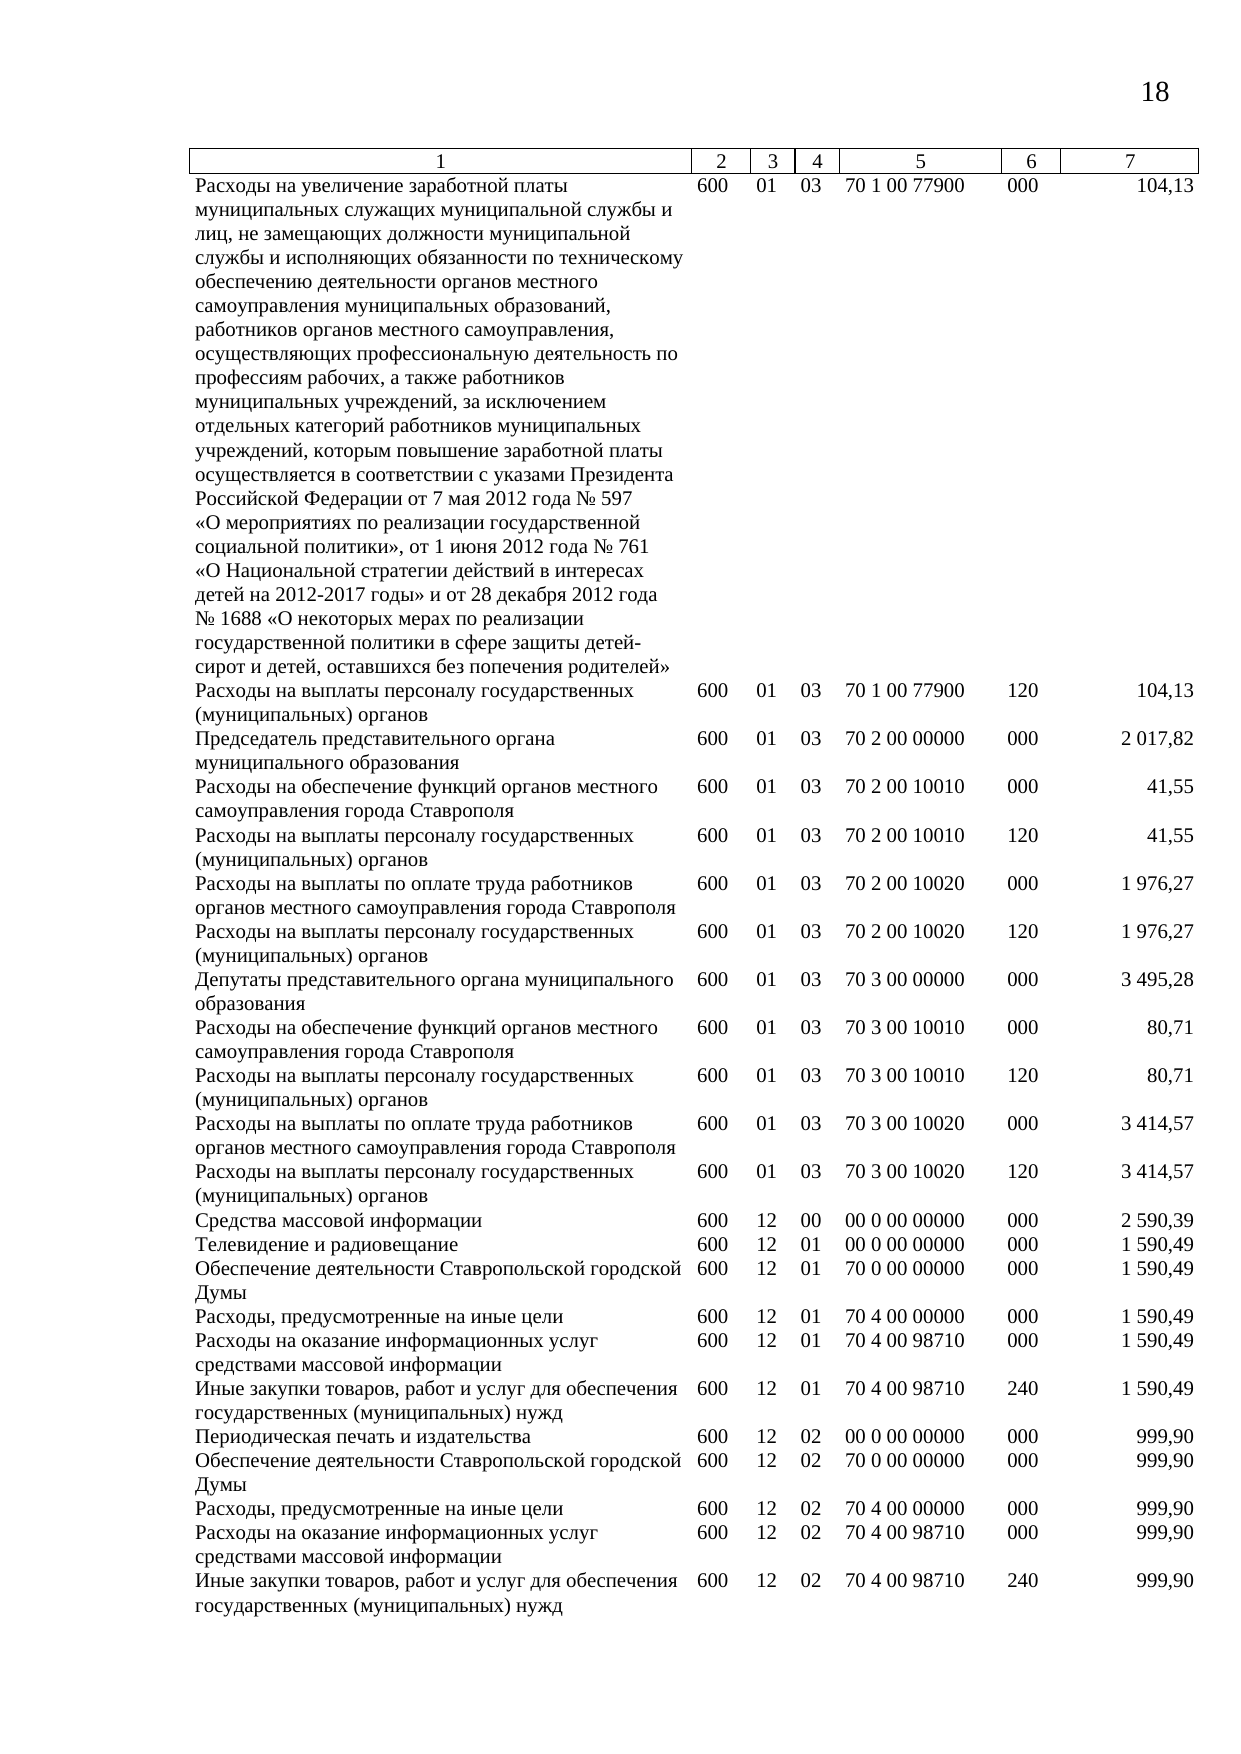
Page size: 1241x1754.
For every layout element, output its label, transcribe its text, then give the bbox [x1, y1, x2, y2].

table_cell 000 [1002, 726, 1061, 774]
table_header 4 [796, 149, 839, 173]
table_cell Расходы, предусмотренные на иные цели [190, 1304, 692, 1328]
table_cell 600 [692, 726, 751, 774]
table_cell 12 [751, 1448, 795, 1496]
table_cell 600 [692, 1520, 751, 1568]
table_header 1 [190, 149, 691, 173]
table_cell 01 [795, 1256, 839, 1304]
table_cell 000 [1002, 174, 1061, 678]
table_cell 70 4 00 98710 [839, 1328, 1002, 1376]
table_cell 000 [1002, 774, 1061, 822]
table_cell 1 976,27 [1061, 871, 1199, 919]
table_cell Расходы на выплаты по оплате труда работников органов местного самоуправления города Ставрополя [190, 1111, 692, 1159]
table_cell 600 [692, 1328, 751, 1376]
table_cell 12 [751, 1520, 795, 1568]
table_cell 600 [692, 1063, 751, 1111]
table_cell 02 [795, 1569, 839, 1617]
table_cell 02 [795, 1424, 839, 1448]
table_cell 600 [692, 1376, 751, 1424]
table_cell Обеспечение деятельности Ставропольской городской Думы [190, 1448, 692, 1496]
table_cell 999,90 [1061, 1424, 1199, 1448]
table_cell Председатель представительного органа муниципального образования [190, 726, 692, 774]
table_cell 000 [1002, 1232, 1061, 1256]
table_header 7 [1061, 149, 1198, 173]
table_cell Обеспечение деятельности Ставропольской городской Думы [190, 1256, 692, 1304]
table_cell 70 2 00 00000 [839, 726, 1002, 774]
table_header 2 [692, 149, 750, 173]
table_cell 01 [751, 1015, 795, 1063]
table_cell 240 [1002, 1376, 1061, 1424]
table_cell 01 [751, 174, 795, 678]
table_cell 600 [692, 871, 751, 919]
table_cell 600 [692, 774, 751, 822]
table_cell 12 [751, 1424, 795, 1448]
table_cell 1 590,49 [1061, 1376, 1199, 1424]
table_cell 600 [692, 1569, 751, 1617]
table_cell 70 2 00 10020 [839, 871, 1002, 919]
table_cell 600 [692, 1256, 751, 1304]
table_cell Средства массовой информации [190, 1208, 692, 1232]
table_cell 600 [692, 1015, 751, 1063]
table_cell 600 [692, 1232, 751, 1256]
table_cell 600 [692, 1208, 751, 1232]
table_cell 01 [795, 1232, 839, 1256]
table_cell Расходы на выплаты по оплате труда работников органов местного самоуправления города Ставрополя [190, 871, 692, 919]
table_cell 01 [751, 823, 795, 871]
table_cell 03 [795, 726, 839, 774]
table_header 6 [1002, 149, 1060, 173]
table_cell 1 590,49 [1061, 1232, 1199, 1256]
table_cell 12 [751, 1376, 795, 1424]
table_cell 00 [795, 1208, 839, 1232]
table_cell 600 [692, 1304, 751, 1328]
table_cell 80,71 [1061, 1063, 1199, 1111]
table_cell 01 [751, 1063, 795, 1111]
table_cell 240 [1002, 1569, 1061, 1617]
table_cell 80,71 [1061, 1015, 1199, 1063]
table_cell 600 [692, 823, 751, 871]
table_cell 12 [751, 1208, 795, 1232]
table_cell Расходы на выплаты персоналу государственных (муниципальных) органов [190, 1159, 692, 1207]
table_cell 70 0 00 00000 [839, 1448, 1002, 1496]
table_cell 2 590,39 [1061, 1208, 1199, 1232]
table_cell 01 [751, 871, 795, 919]
table_cell 02 [795, 1520, 839, 1568]
table_cell 70 4 00 98710 [839, 1376, 1002, 1424]
table_cell Расходы на выплаты персоналу государственных (муниципальных) органов [190, 823, 692, 871]
table_cell 03 [795, 823, 839, 871]
table_header 5 [840, 149, 1001, 173]
table_cell 000 [1002, 1111, 1061, 1159]
table_cell 000 [1002, 1328, 1061, 1376]
table_cell 70 4 00 98710 [839, 1569, 1002, 1617]
table_cell 70 4 00 00000 [839, 1304, 1002, 1328]
table_cell 3 414,57 [1061, 1159, 1199, 1207]
table_cell 000 [1002, 1015, 1061, 1063]
table_cell 120 [1002, 678, 1061, 726]
table_cell 00 0 00 00000 [839, 1208, 1002, 1232]
table_cell 03 [795, 1159, 839, 1207]
table_cell 01 [795, 1376, 839, 1424]
table_cell 12 [751, 1569, 795, 1617]
table_cell 03 [795, 1063, 839, 1111]
table_cell 01 [751, 967, 795, 1015]
table_cell 600 [692, 678, 751, 726]
table_cell Телевидение и радиовещание [190, 1232, 692, 1256]
table_cell 600 [692, 1496, 751, 1520]
table_cell 000 [1002, 1256, 1061, 1304]
table_cell 03 [795, 678, 839, 726]
table_cell 00 0 00 00000 [839, 1424, 1002, 1448]
table_cell 03 [795, 1015, 839, 1063]
table_cell 600 [692, 1159, 751, 1207]
table_cell 03 [795, 774, 839, 822]
table_cell 03 [795, 174, 839, 678]
table_header 3 [751, 149, 794, 173]
table_cell 70 3 00 00000 [839, 967, 1002, 1015]
table_cell 999,90 [1061, 1520, 1199, 1568]
table_cell 01 [751, 1159, 795, 1207]
table_cell 70 3 00 10020 [839, 1111, 1002, 1159]
table_cell 01 [751, 678, 795, 726]
table_cell Расходы на увеличение заработной платы муниципальных служащих муниципальной службы и лиц, не замещающих должности муниципальной службы и исполняющих обязанности по техническому обеспечению деятельности органов местного самоуправления муниципальных образований, работников органов местного самоуправления, осуществляющих профессиональную деятельность по профессиям рабочих, а также работников муниципальных учреждений, за исключением отдельных категорий работников муниципальных учреждений, которым повышение заработной платы осуществляется в соответствии с указами Президента Российской Федерации от 7 мая 2012 года № 597 «О мероприятиях по реализации государственной социальной политики», от 1 июня 2012 года № 761 «О Национальной стратегии действий в интересах детей на 2012-2017 годы» и от 28 декабря 2012 года № 1688 «О некоторых мерах по реализации государственной политики в сфере защиты детей-сирот и детей, оставшихся без попечения родителей» [190, 174, 692, 678]
table_cell 999,90 [1061, 1569, 1199, 1617]
table_cell 120 [1002, 1063, 1061, 1111]
table_cell Расходы на обеспечение функций органов местного самоуправления города Ставрополя [190, 774, 692, 822]
table_cell 600 [692, 174, 751, 678]
table_cell 12 [751, 1304, 795, 1328]
table_cell 70 4 00 98710 [839, 1520, 1002, 1568]
table_cell 12 [751, 1496, 795, 1520]
table_cell 70 3 00 10010 [839, 1015, 1002, 1063]
table_cell 000 [1002, 1424, 1061, 1448]
table_cell 600 [692, 1448, 751, 1496]
table_cell Расходы на выплаты персоналу государственных (муниципальных) органов [190, 1063, 692, 1111]
table_cell 03 [795, 1111, 839, 1159]
table_cell 104,13 [1061, 678, 1199, 726]
table_cell Расходы, предусмотренные на иные цели [190, 1496, 692, 1520]
table_cell 70 1 00 77900 [839, 678, 1002, 726]
table_cell 70 2 00 10020 [839, 919, 1002, 967]
table_cell 70 4 00 00000 [839, 1496, 1002, 1520]
table_cell 01 [751, 919, 795, 967]
table_cell 41,55 [1061, 823, 1199, 871]
table_cell 12 [751, 1232, 795, 1256]
table_cell 1 590,49 [1061, 1304, 1199, 1328]
table_cell 01 [795, 1328, 839, 1376]
table_cell 104,13 [1061, 174, 1199, 678]
table_cell 120 [1002, 823, 1061, 871]
table_cell 70 3 00 10010 [839, 1063, 1002, 1111]
table_cell 00 0 00 00000 [839, 1232, 1002, 1256]
table_cell 000 [1002, 1496, 1061, 1520]
table_cell Расходы на выплаты персоналу государственных (муниципальных) органов [190, 678, 692, 726]
table_cell 1 590,49 [1061, 1256, 1199, 1304]
table_cell Депутаты представительного органа муниципального образования [190, 967, 692, 1015]
table_cell 01 [751, 1111, 795, 1159]
table_cell 999,90 [1061, 1448, 1199, 1496]
table_cell Расходы на оказание информационных услуг средствами массовой информации [190, 1520, 692, 1568]
table_cell 70 3 00 10020 [839, 1159, 1002, 1207]
table_cell 3 414,57 [1061, 1111, 1199, 1159]
table_cell 02 [795, 1496, 839, 1520]
table_cell 02 [795, 1448, 839, 1496]
table_cell 03 [795, 919, 839, 967]
table_cell 000 [1002, 967, 1061, 1015]
table_cell 70 2 00 10010 [839, 774, 1002, 822]
table_cell 000 [1002, 871, 1061, 919]
table_cell 01 [751, 726, 795, 774]
table_cell Иные закупки товаров, работ и услуг для обеспечения государственных (муниципальных) нужд [190, 1569, 692, 1617]
table_cell Иные закупки товаров, работ и услуг для обеспечения государственных (муниципальных) нужд [190, 1376, 692, 1424]
table_cell 120 [1002, 1159, 1061, 1207]
table_cell 000 [1002, 1208, 1061, 1232]
table_cell 70 2 00 10010 [839, 823, 1002, 871]
table_cell 12 [751, 1328, 795, 1376]
table_cell 000 [1002, 1520, 1061, 1568]
table_cell 03 [795, 967, 839, 1015]
table_cell 01 [751, 774, 795, 822]
table_cell 2 017,82 [1061, 726, 1199, 774]
table_cell 70 0 00 00000 [839, 1256, 1002, 1304]
table_cell 120 [1002, 919, 1061, 967]
table_cell Расходы на выплаты персоналу государственных (муниципальных) органов [190, 919, 692, 967]
table_cell 41,55 [1061, 774, 1199, 822]
table_cell 1 590,49 [1061, 1328, 1199, 1376]
table_cell Периодическая печать и издательства [190, 1424, 692, 1448]
table_cell 03 [795, 871, 839, 919]
table_cell 1 976,27 [1061, 919, 1199, 967]
table_cell Расходы на обеспечение функций органов местного самоуправления города Ставрополя [190, 1015, 692, 1063]
table_cell 12 [751, 1256, 795, 1304]
table_cell 01 [795, 1304, 839, 1328]
table_cell 600 [692, 919, 751, 967]
table_cell 000 [1002, 1448, 1061, 1496]
table_cell 3 495,28 [1061, 967, 1199, 1015]
table_cell 70 1 00 77900 [839, 174, 1002, 678]
table_cell 600 [692, 1424, 751, 1448]
table_cell 999,90 [1061, 1496, 1199, 1520]
table_cell Расходы на оказание информационных услуг средствами массовой информации [190, 1328, 692, 1376]
table_cell 000 [1002, 1304, 1061, 1328]
table_cell 600 [692, 1111, 751, 1159]
table_cell 600 [692, 967, 751, 1015]
